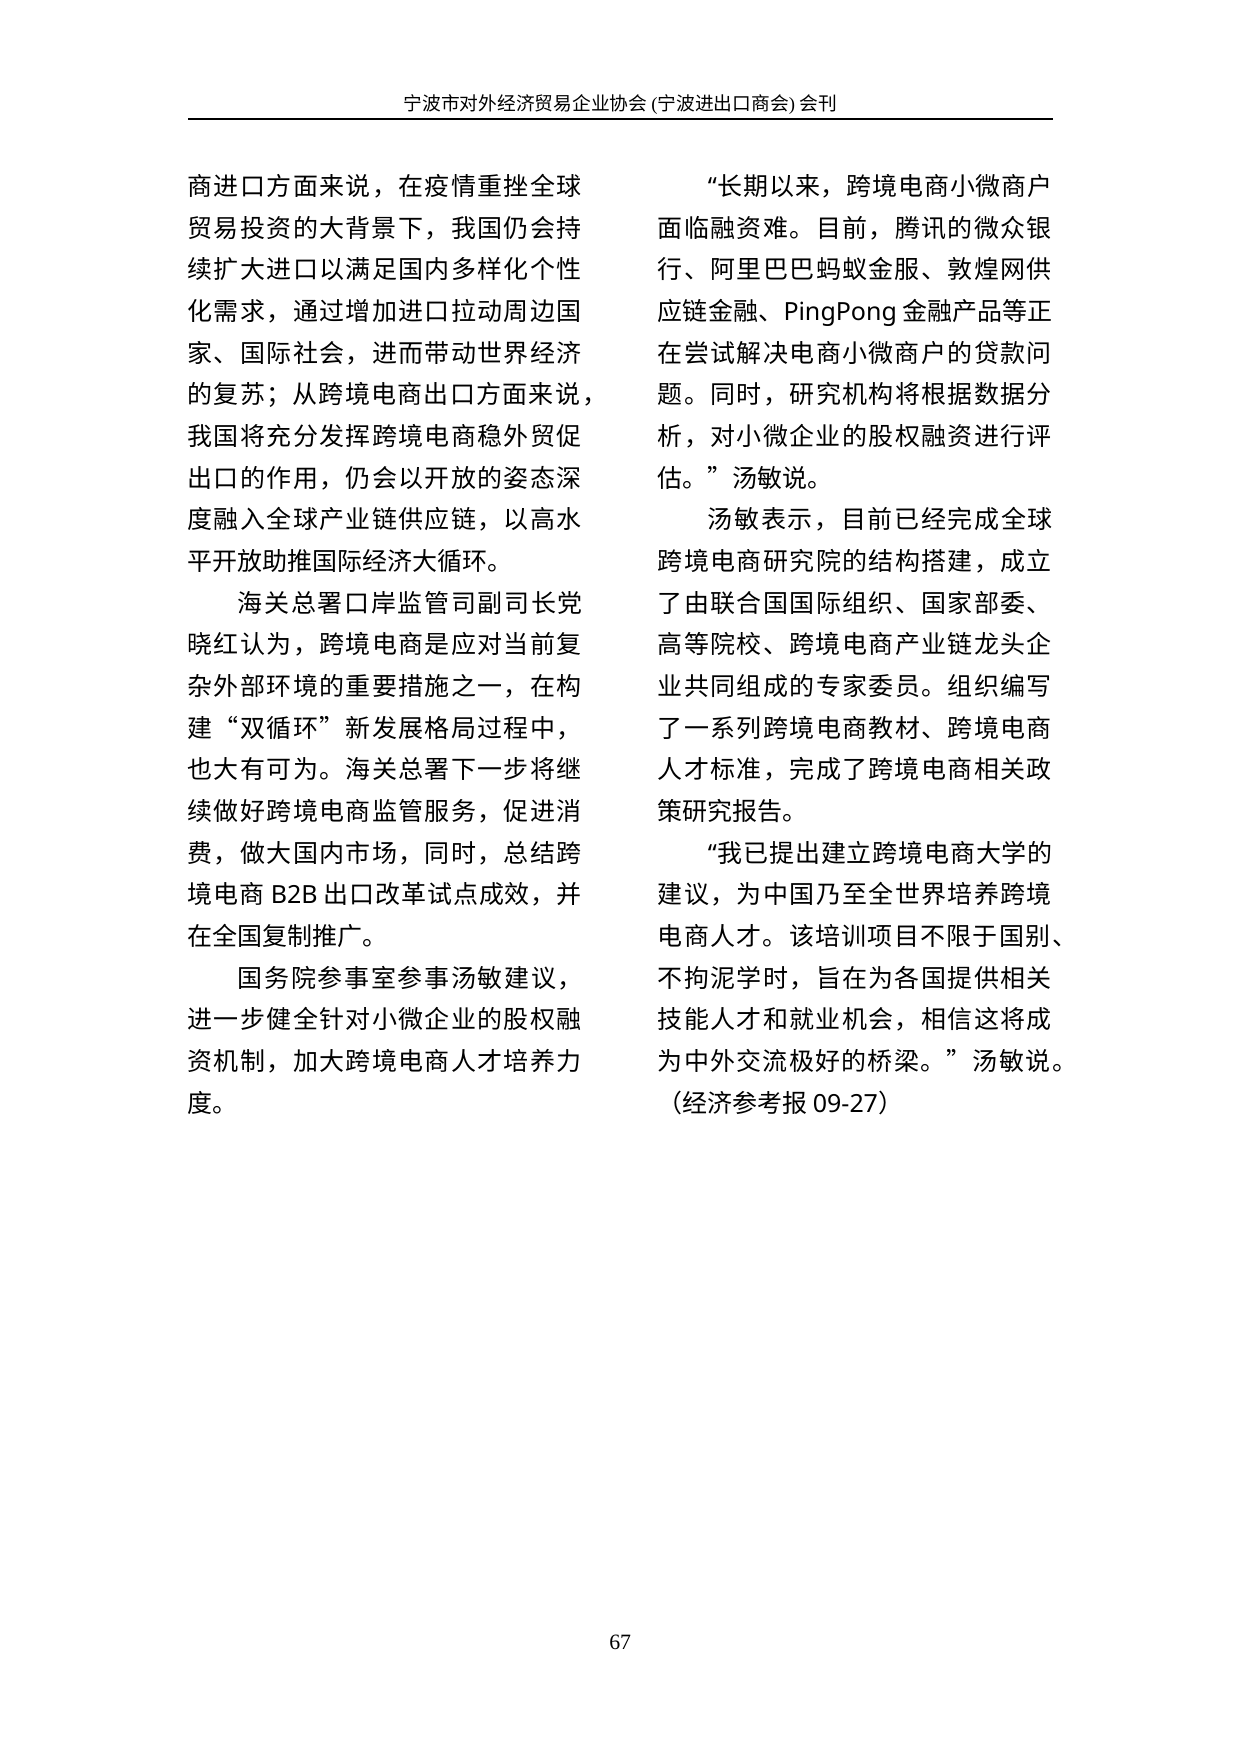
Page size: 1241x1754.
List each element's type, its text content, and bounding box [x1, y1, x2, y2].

text “我已提出建立跨境电商大学的建议，为中国乃至全世界培养跨境电商人才。该培训项目不限于国别、不拘泥学时，旨在为各国提供相关技能人才和就业机会，相信这将成为中外交流极好的桥梁。”汤敏说。（经济参考报09-27） [658, 829, 1053, 1120]
text “长期以来，跨境电商小微商户面临融资难。目前，腾讯的微众银行、阿里巴巴蚂蚁金服、敦煌网供应链金融、PingPong金融产品等正在尝试解决电商小微商户的贷款问题。同时，研究机构将根据数据分析，对小微企业的股权融资进行评估。”汤敏说。 [658, 162, 1053, 495]
text 国务院参事室参事汤敏建议，进一步健全针对小微企业的股权融资机制，加大跨境电商人才培养力度。 [187, 954, 583, 1120]
text 海关总署口岸监管司副司长党晓红认为，跨境电商是应对当前复杂外部环境的重要措施之一，在构建“双循环”新发展格局过程中，也大有可为。海关总署下一步将继续做好跨境电商监管服务，促进消费，做大国内市场，同时，总结跨境电商B2B出口改革试点成效，并在全国复制推广。 [187, 579, 583, 954]
text 汤敏表示，目前已经完成全球跨境电商研究院的结构搭建，成立了由联合国国际组织、国家部委、高等院校、跨境电商产业链龙头企业共同组成的专家委员。组织编写了一系列跨境电商教材、跨境电商人才标准，完成了跨境电商相关政策研究报告。 [658, 495, 1053, 829]
